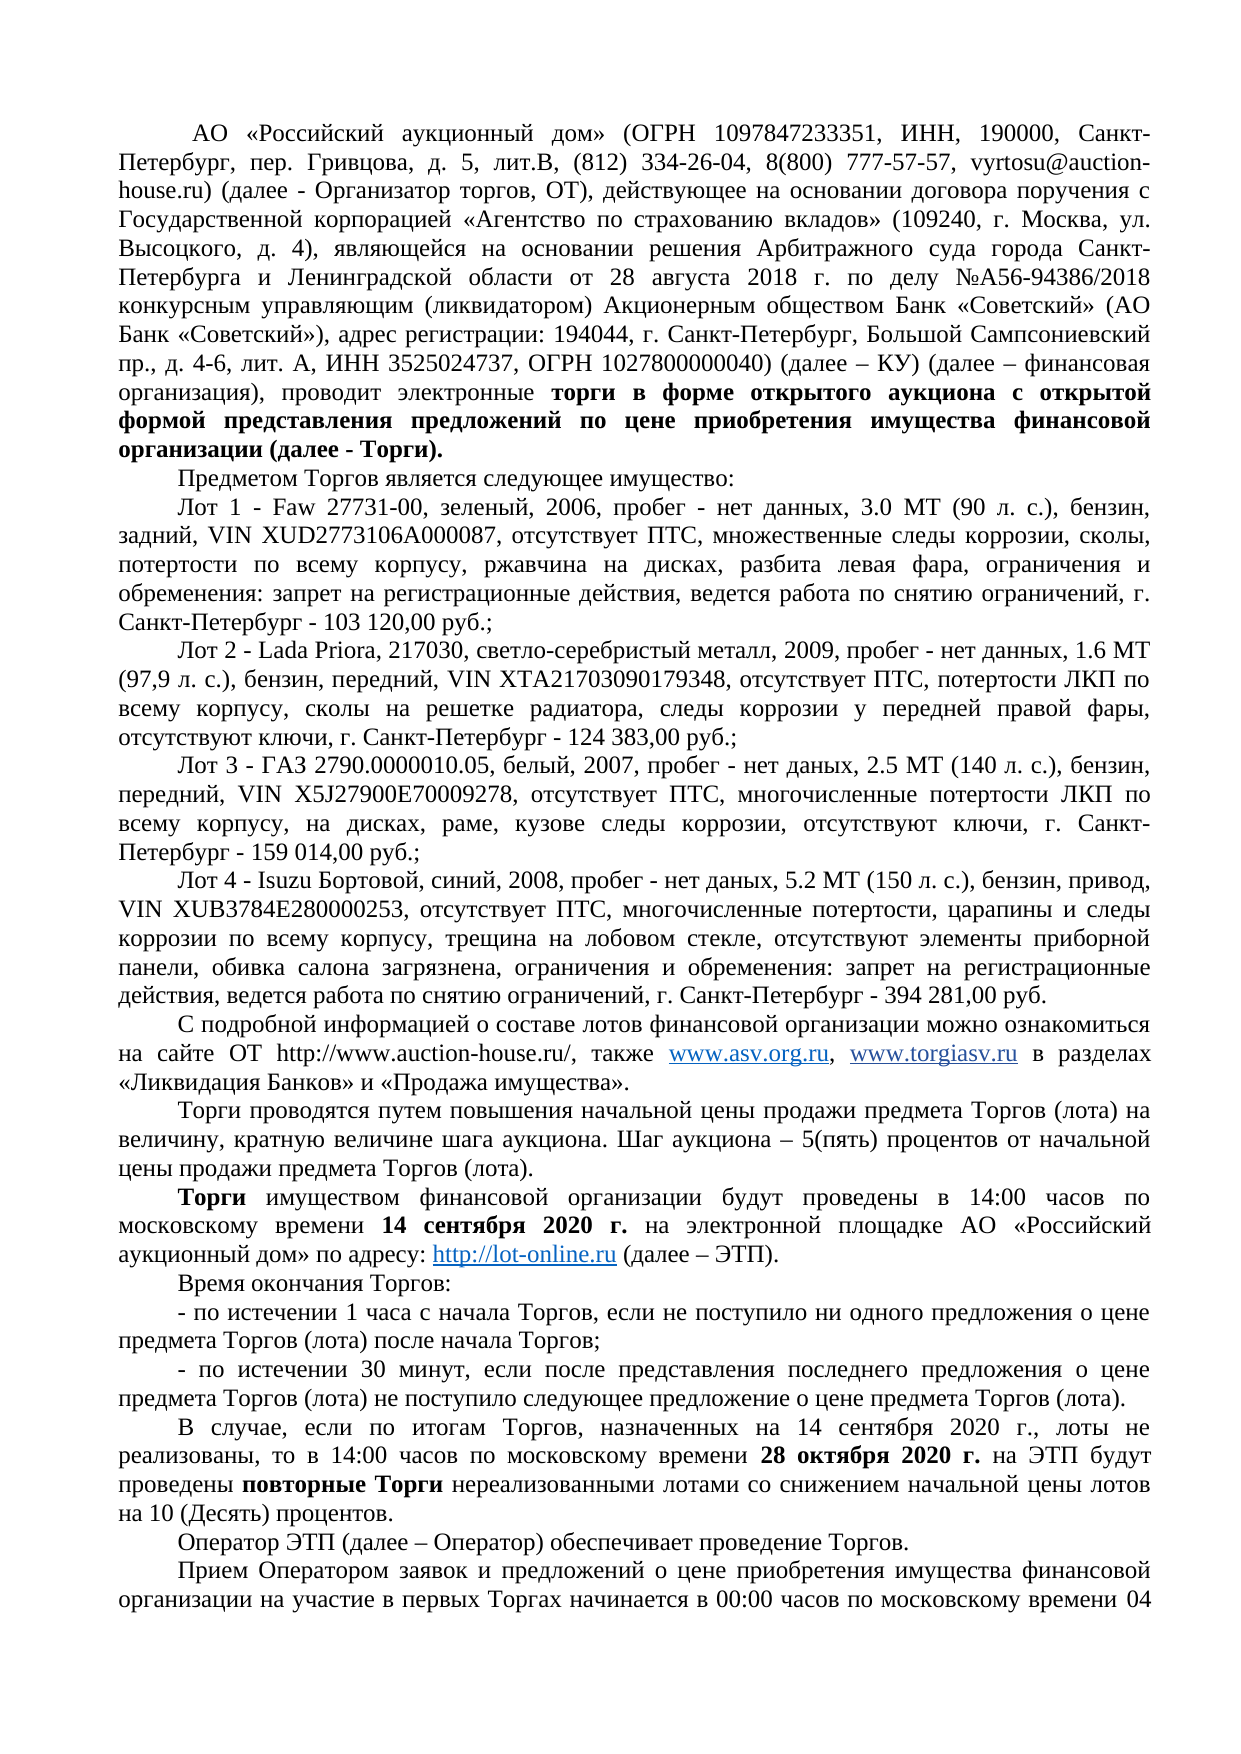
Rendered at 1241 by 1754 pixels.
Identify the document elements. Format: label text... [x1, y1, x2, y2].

text Время окончания Торгов: [118, 1268, 1151, 1297]
text С подробной информацией о составе лотов финансовой организации можно ознакомиться на сайте ОТ http://www.auction-house.ru/, также www.asv.org.ru, www.torgiasv.ru в разделах «Ликвидация Банков» и «Продажа имущества». [118, 1009, 1151, 1096]
text Лот 1 - Faw 27731-00, зеленый, 2006, пробег - нет данных, 3.0 МТ (90 л. с.), бензин, задний, VIN XUD2773106A000087, отсутствует ПТС, множественные следы коррозии, сколы, потертости по всему корпусу, ржавчина на дисках, разбита левая фара, ограничения и обременения: запрет на регистрационные действия, ведется работа по снятию ограничений, г. Санкт-Петербург - 103 120,00 руб.; [118, 492, 1151, 636]
text - по истечении 30 минут, если после представления последнего предложения о цене предмета Торгов (лота) не поступило следующее предложение о цене предмета Торгов (лота). [118, 1354, 1151, 1412]
text АО «Российский аукционный дом» (ОГРН 1097847233351, ИНН, 190000, Санкт-Петербург, пер. Гривцова, д. 5, лит.В, (812) 334-26-04, 8(800) 777-57-57, vyrtosu@auction-house.ru) (далее - Организатор торгов, ОТ), действующее на основании договора поручения с Государственной корпорацией «Агентство по страхованию вкладов» (109240, г. Москва, ул. Высоцкого, д. 4), являющейся на основании решения Арбитражного суда города Санкт-Петербурга и Ленинградской области от 28 августа 2018 г. по делу №А56-94386/2018 конкурсным управляющим (ликвидатором) Акционерным обществом Банк «Советский» (АО Банк «Советский»), адрес регистрации: 194044, г. Санкт-Петербург, Большой Сампсониевский пр., д. 4-6, лит. А, ИНН 3525024737, ОГРН 1027800000040) (далее – КУ) (далее – финансовая организация), проводит электронные торги в форме открытого аукциона с открытой формой представления предложений по цене приобретения имущества финансовой организации (далее - Торги). [118, 118, 1151, 463]
text - по истечении 1 часа с начала Торгов, если не поступило ни одного предложения о цене предмета Торгов (лота) после начала Торгов; [118, 1297, 1151, 1354]
text Торги проводятся путем повышения начальной цены продажи предмета Торгов (лота) на величину, кратную величине шага аукциона. Шаг аукциона – 5(пять) процентов от начальной цены продажи предмета Торгов (лота). [118, 1096, 1151, 1182]
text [118, 1556, 1151, 1613]
text Предметом Торгов является следующее имущество: [118, 463, 1151, 492]
text Лот 2 - Lada Priora, 217030, светло-серебристый металл, 2009, пробег - нет данных, 1.6 МТ (97,9 л. с.), бензин, передний, VIN XTA21703090179348, отсутствует ПТС, потертости ЛКП по всему корпусу, сколы на решетке радиатора, следы коррозии у передней правой фары, отсутствуют ключи, г. Санкт-Петербург - 124 383,00 руб.; [118, 636, 1151, 751]
text Лот 4 - Isuzu Бортовой, синий, 2008, пробег - нет даных, 5.2 МТ (150 л. с.), бензин, привод, VIN XUB3784E280000253, отсутствует ПТС, многочисленные потертости, царапины и следы коррозии по всему корпусу, трещина на лобовом стекле, отсутствуют элементы приборной панели, обивка салона загрязнена, ограничения и обременения: запрет на регистрационные действия, ведется работа по снятию ограничений, г. Санкт-Петербург - 394 281,00 руб. [118, 866, 1151, 1009]
text В случае, если по итогам Торгов, назначенных на 14 сентября 2020 г., лоты не реализованы, то в 14:00 часов по московскому времени 28 октября 2020 г. на ЭТП будут проведены повторные Торги нереализованными лотами со снижением начальной цены лотов на 10 (Десять) процентов. [118, 1412, 1151, 1527]
text Оператор ЭТП (далее – Оператор) обеспечивает проведение Торгов. [118, 1527, 1151, 1556]
text Торги имуществом финансовой организации будут проведены в 14:00 часов по московскому времени 14 сентября 2020 г. на электронной площадке АО «Российский аукционный дом» по адресу: http://lot-online.ru (далее – ЭТП). [118, 1182, 1151, 1268]
text Лот 3 - ГАЗ 2790.0000010.05, белый, 2007, пробег - нет даных, 2.5 МТ (140 л. с.), бензин, передний, VIN X5J27900E70009278, отсутствует ПТС, многочисленные потертости ЛКП по всему корпусу, на дисках, раме, кузове следы коррозии, отсутствуют ключи, г. Санкт-Петербург - 159 014,00 руб.; [118, 751, 1151, 866]
